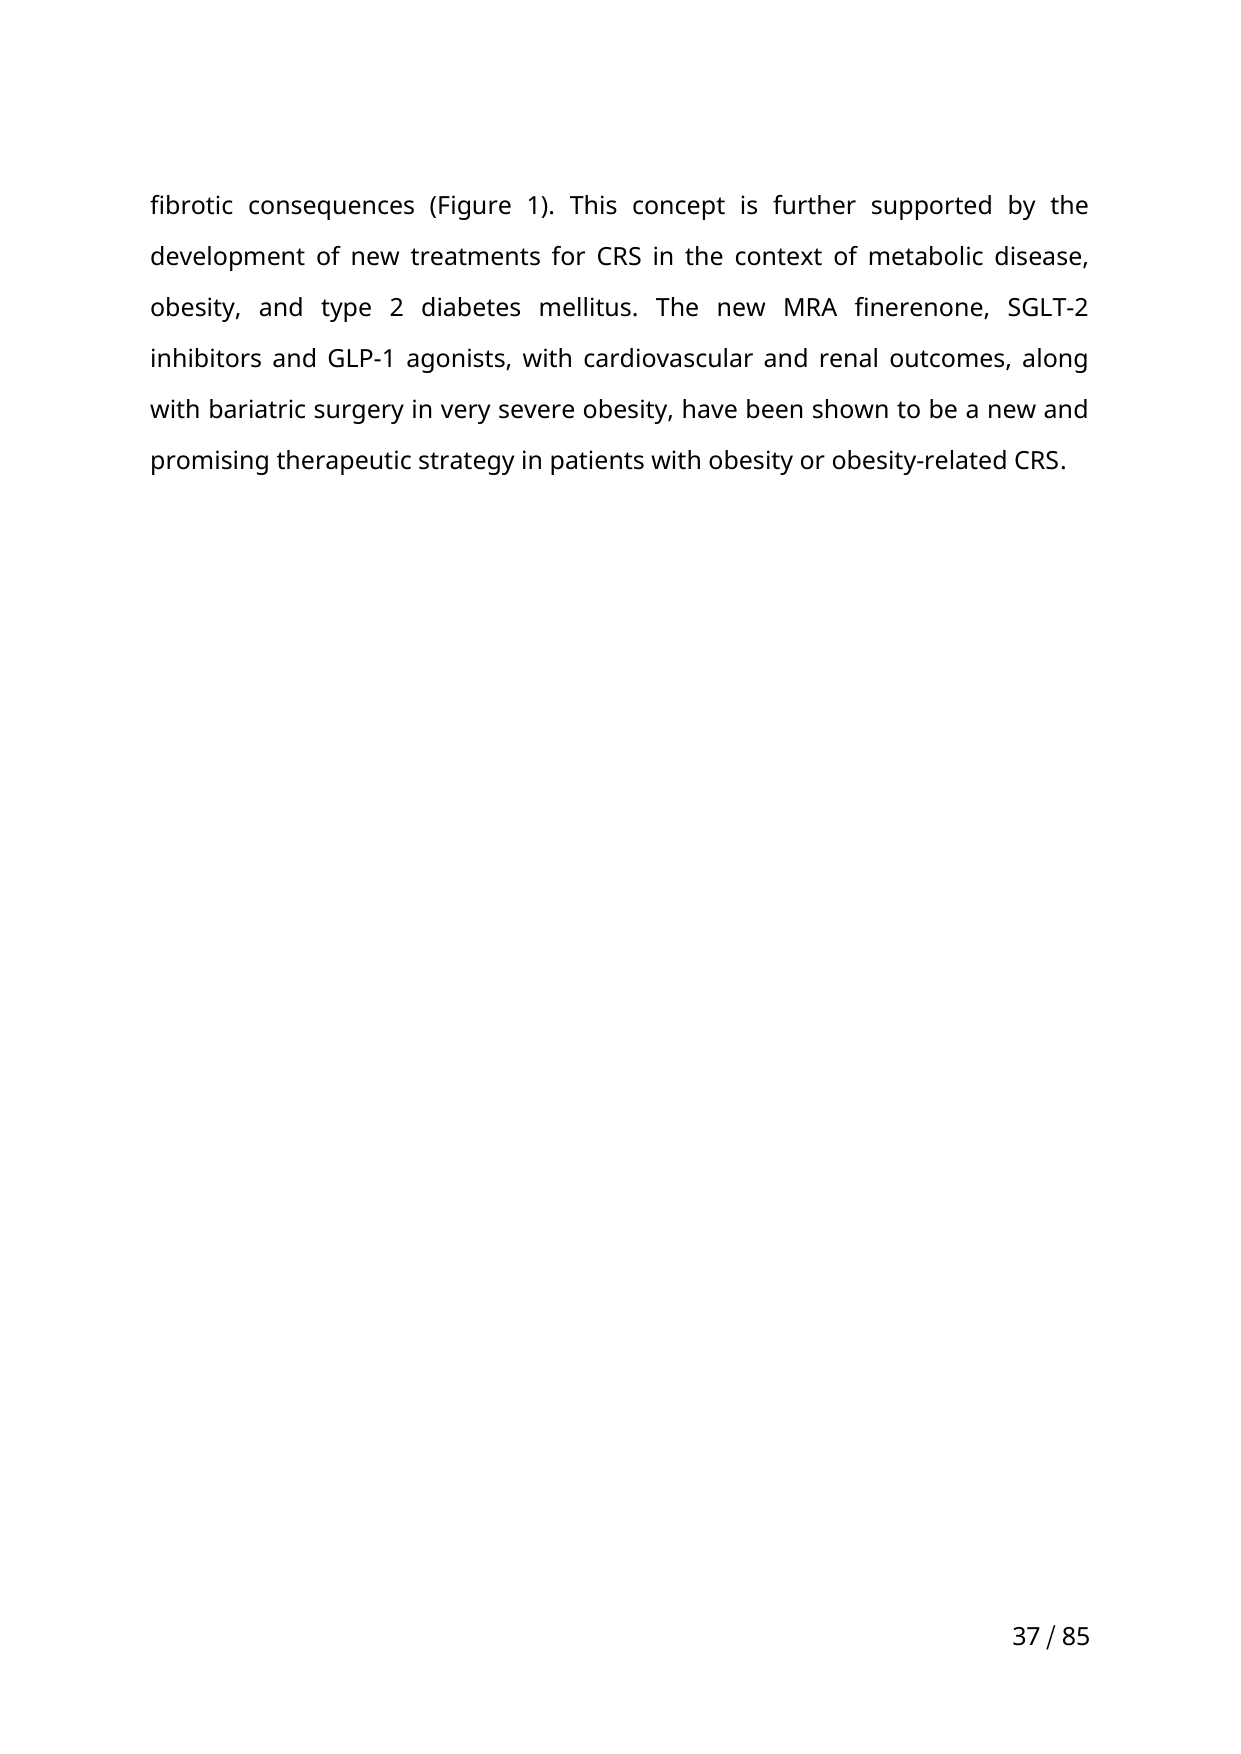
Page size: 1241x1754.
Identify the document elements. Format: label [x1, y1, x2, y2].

text [150, 187, 1090, 477]
